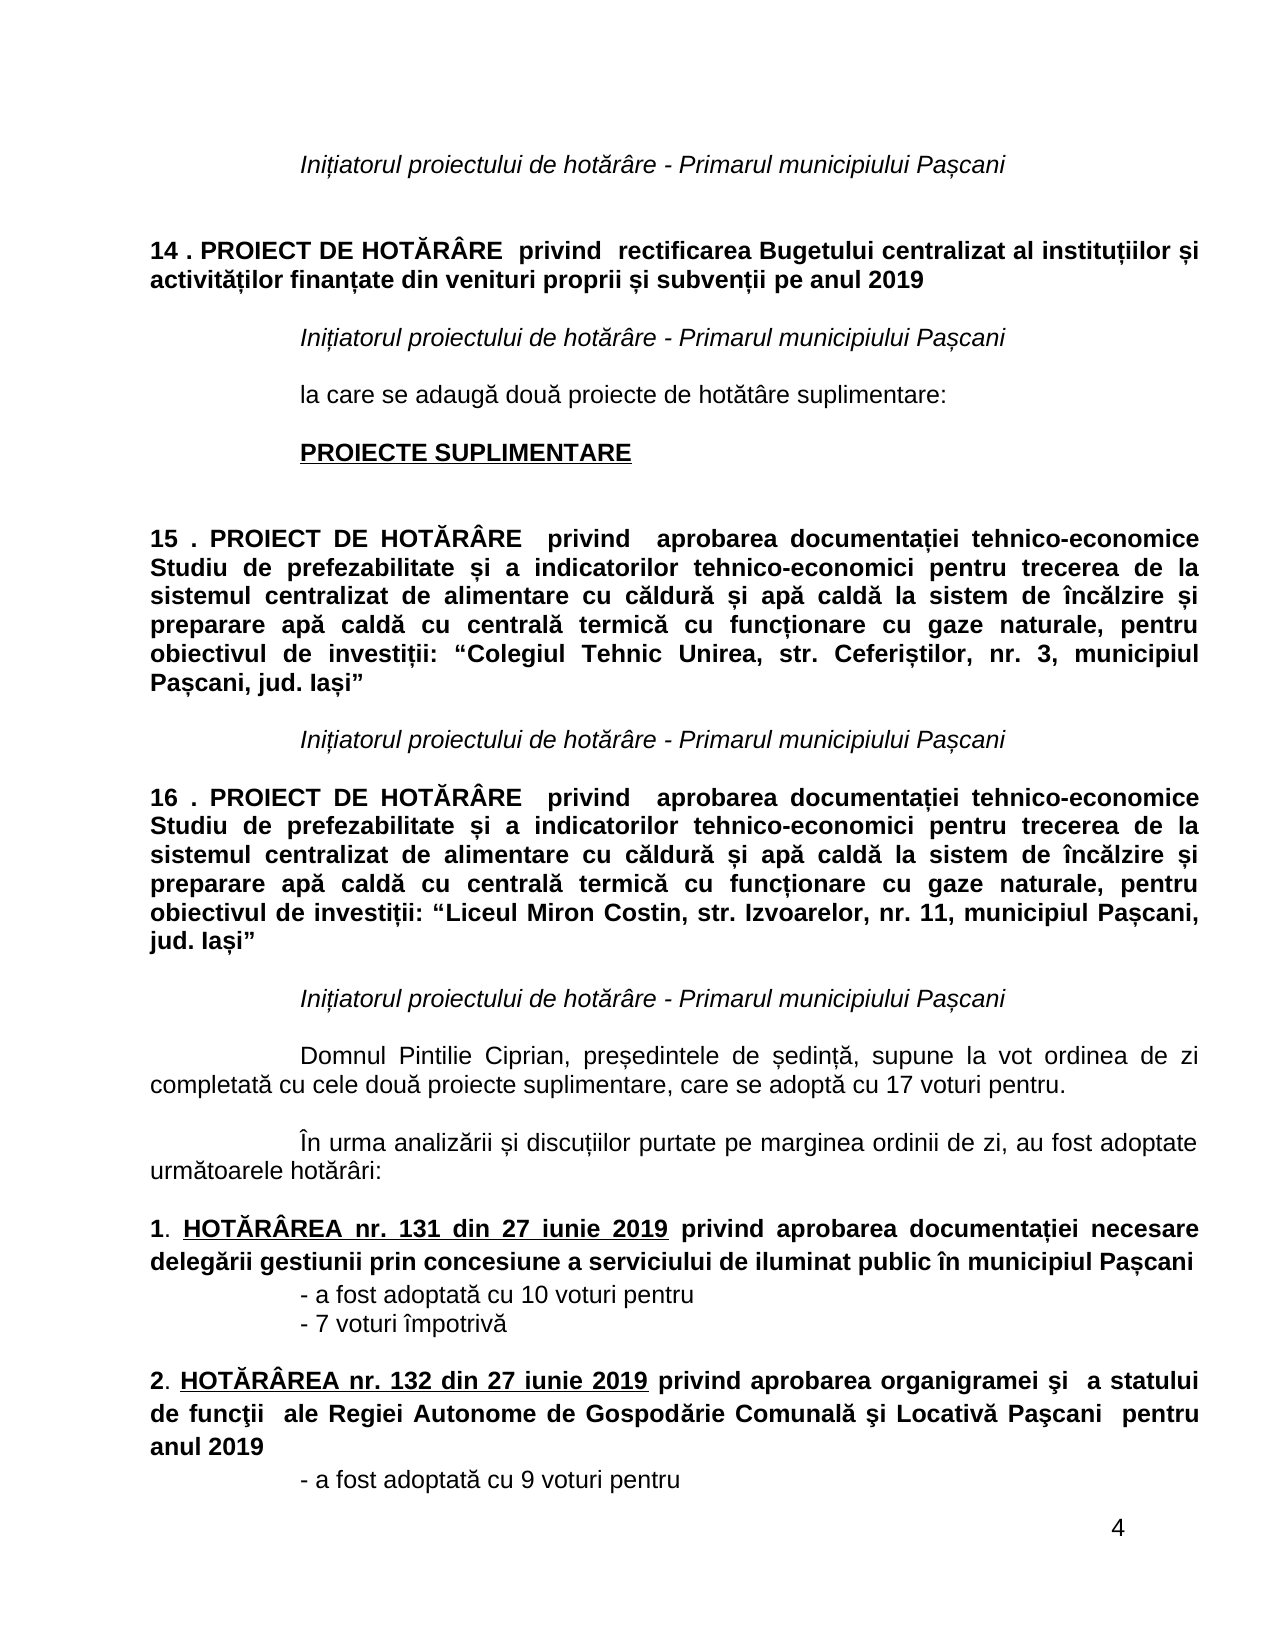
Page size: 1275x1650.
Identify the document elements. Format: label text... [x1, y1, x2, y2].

text 16 . PROIECT DE HOTĂRÂRE privind aprobarea documentației tehnico-economice Studiu de prefezabilitate și a indicatorilor tehnico-economici pentru trecerea de la sistemul centralizat de alimentare cu căldură și apă caldă la sistem de încălzire și preparare apă caldă cu centrală termică cu funcționare cu gaze naturale, pentru obiectivul de investiții: “Liceul Miron Costin, str. Izvoarelor, nr. 11, municipiul Pașcani, jud. Iași” [150, 782, 1200, 955]
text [150, 150, 1200, 179]
text 2. HOTĂRÂREA nr. 132 din 27 iunie 2019 privind aprobarea organigramei şi a statului de funcţii ale Regiei Autonome de Gospodărie Comunală şi Locativă Paşcani pentru anul 2019 [150, 1366, 1200, 1461]
text PROIECTE SUPLIMENTARE [150, 437, 1200, 466]
text - a fost adoptată cu 9 voturi pentru [150, 1465, 1200, 1494]
text Inițiatorul proiectului de hotărâre - Primarul municipiului Pașcani [150, 725, 1200, 754]
text 15 . PROIECT DE HOTĂRÂRE privind aprobarea documentației tehnico-economice Studiu de prefezabilitate și a indicatorilor tehnico-economici pentru trecerea de la sistemul centralizat de alimentare cu căldură și apă caldă la sistem de încălzire și preparare apă caldă cu centrală termică cu funcționare cu gaze naturale, pentru obiectivul de investiții: “Colegiul Tehnic Unirea, str. Ceferiștilor, nr. 3, municipiul Pașcani, jud. Iași” [150, 524, 1200, 696]
text - 7 voturi împotrivă [150, 1308, 1200, 1337]
text 1. HOTĂRÂREA nr. 131 din 27 iunie 2019 privind aprobarea documentației necesare delegării gestiunii prin concesiune a serviciului de iluminat public în municipiul Pașcani [150, 1214, 1200, 1276]
text 14 . PROIECT DE HOTĂRÂRE privind rectificarea Bugetului centralizat al instituțiilor și activităților finanțate din venituri proprii și subvenții pe anul 2019 [150, 236, 1200, 294]
text Inițiatorul proiectului de hotărâre - Primarul municipiului Pașcani [150, 322, 1200, 351]
text În urma analizării și discuțiilor purtate pe marginea ordinii de zi, au fost adoptate următoarele hotărâri: [150, 1127, 1200, 1185]
text Inițiatorul proiectului de hotărâre - Primarul municipiului Pașcani [150, 984, 1200, 1012]
text - a fost adoptată cu 10 voturi pentru [150, 1280, 1200, 1308]
text la care se adaugă două proiecte de hotătâre suplimentare: [150, 380, 1200, 409]
text Domnul Pintilie Ciprian, președintele de ședință, supune la vot ordinea de zi completată cu cele două proiecte suplimentare, care se adoptă cu 17 voturi pentru. [150, 1041, 1200, 1099]
